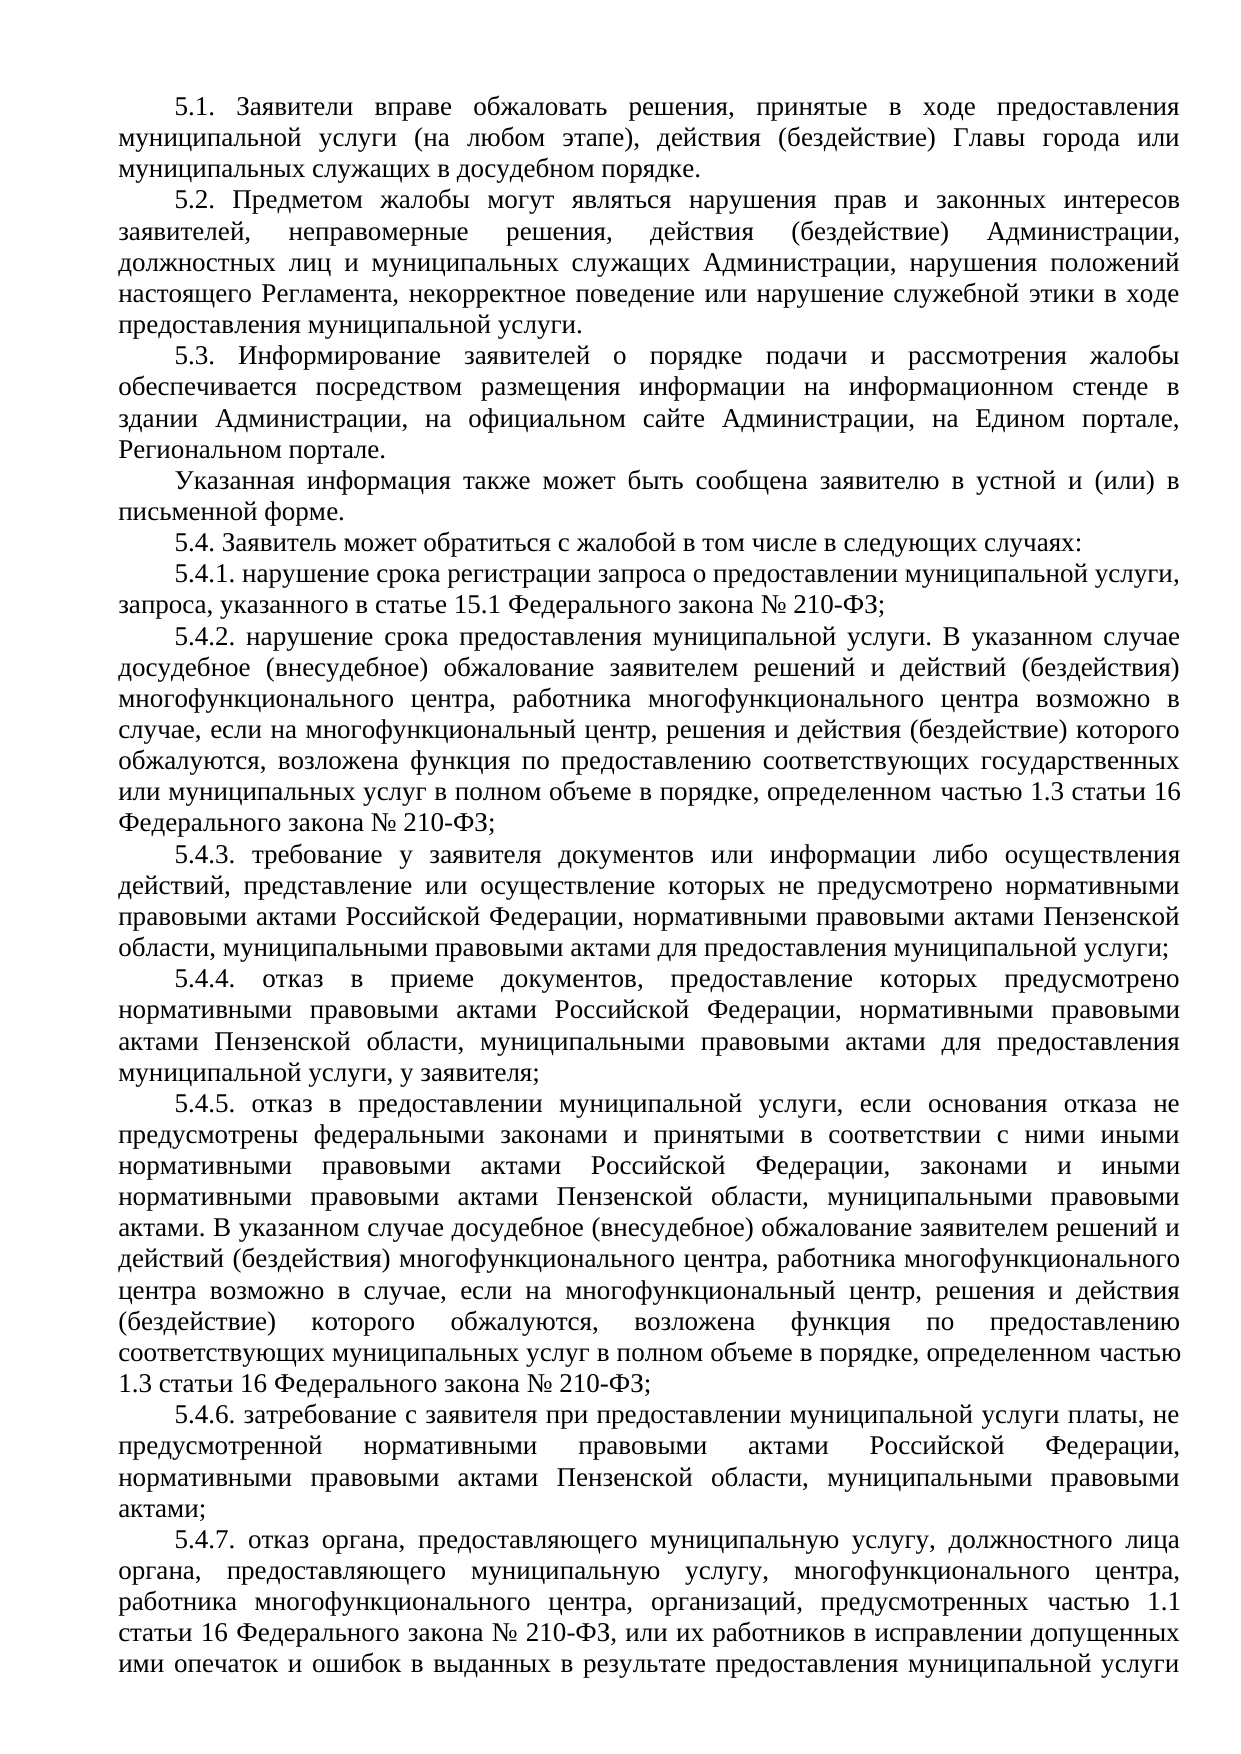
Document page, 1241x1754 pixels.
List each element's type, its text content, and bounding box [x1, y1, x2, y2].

text 5.4.1. нарушение срока регистрации запроса о предоставлении муниципальной услуги, запроса, указанного в статье 15.1 Федерального закона № 210-ФЗ; [118, 557, 1181, 620]
text 5.1. Заявители вправе обжаловать решения, принятые в ходе предоставления муниципальной услуги (на любом этапе), действия (бездействие) Главы города или муниципальных служащих в досудебном порядке. [118, 90, 1181, 184]
text 5.4.4. отказ в приеме документов, предоставление которых предусмотрено нормативными правовыми актами Российской Федерации, нормативными правовыми актами Пензенской области, муниципальными правовыми актами для предоставления муниципальной услуги, у заявителя; [118, 962, 1181, 1087]
text 5.4. Заявитель может обратиться с жалобой в том числе в следующих случаях: [118, 526, 1181, 557]
text Указанная информация также может быть сообщена заявителю в устной и (или) в письменной форме. [118, 464, 1181, 526]
text 5.4.3. требование у заявителя документов или информации либо осуществления действий, представление или осуществление которых не предусмотрено нормативными правовыми актами Российской Федерации, нормативными правовыми актами Пензенской области, муниципальными правовыми актами для предоставления муниципальной услуги; [118, 838, 1181, 962]
text 5.3. Информирование заявителей о порядке подачи и рассмотрения жалобы обеспечивается посредством размещения информации на информационном стенде в здании Администрации, на официальном сайте Администрации, на Едином портале, Региональном портале. [118, 339, 1181, 464]
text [118, 1523, 1181, 1679]
text 5.4.5. отказ в предоставлении муниципальной услуги, если основания отказа не предусмотрены федеральными законами и принятыми в соответствии с ними иными нормативными правовыми актами Российской Федерации, законами и иными нормативными правовыми актами Пензенской области, муниципальными правовыми актами. В указанном случае досудебное (внесудебное) обжалование заявителем решений и действий (бездействия) многофункционального центра, работника многофункционального центра возможно в случае, если на многофункциональный центр, решения и действия (бездействие) которого обжалуются, возложена функция по предоставлению соответствующих муниципальных услуг в полном объеме в порядке, определенном частью 1.3 статьи 16 Федерального закона № 210-ФЗ; [118, 1087, 1181, 1398]
text 5.2. Предметом жалобы могут являться нарушения прав и законных интересов заявителей, неправомерные решения, действия (бездействие) Администрации, должностных лиц и муниципальных служащих Администрации, нарушения положений настоящего Регламента, некорректное поведение или нарушение служебной этики в ходе предоставления муниципальной услуги. [118, 184, 1181, 339]
text 5.4.6. затребование с заявителя при предоставлении муниципальной услуги платы, не предусмотренной нормативными правовыми актами Российской Федерации, нормативными правовыми актами Пензенской области, муниципальными правовыми актами; [118, 1398, 1181, 1523]
text 5.4.2. нарушение срока предоставления муниципальной услуги. В указанном случае досудебное (внесудебное) обжалование заявителем решений и действий (бездействия) многофункционального центра, работника многофункционального центра возможно в случае, если на многофункциональный центр, решения и действия (бездействие) которого обжалуются, возложена функция по предоставлению соответствующих государственных или муниципальных услуг в полном объеме в порядке, определенном частью 1.3 статьи 16 Федерального закона № 210-ФЗ; [118, 620, 1181, 838]
